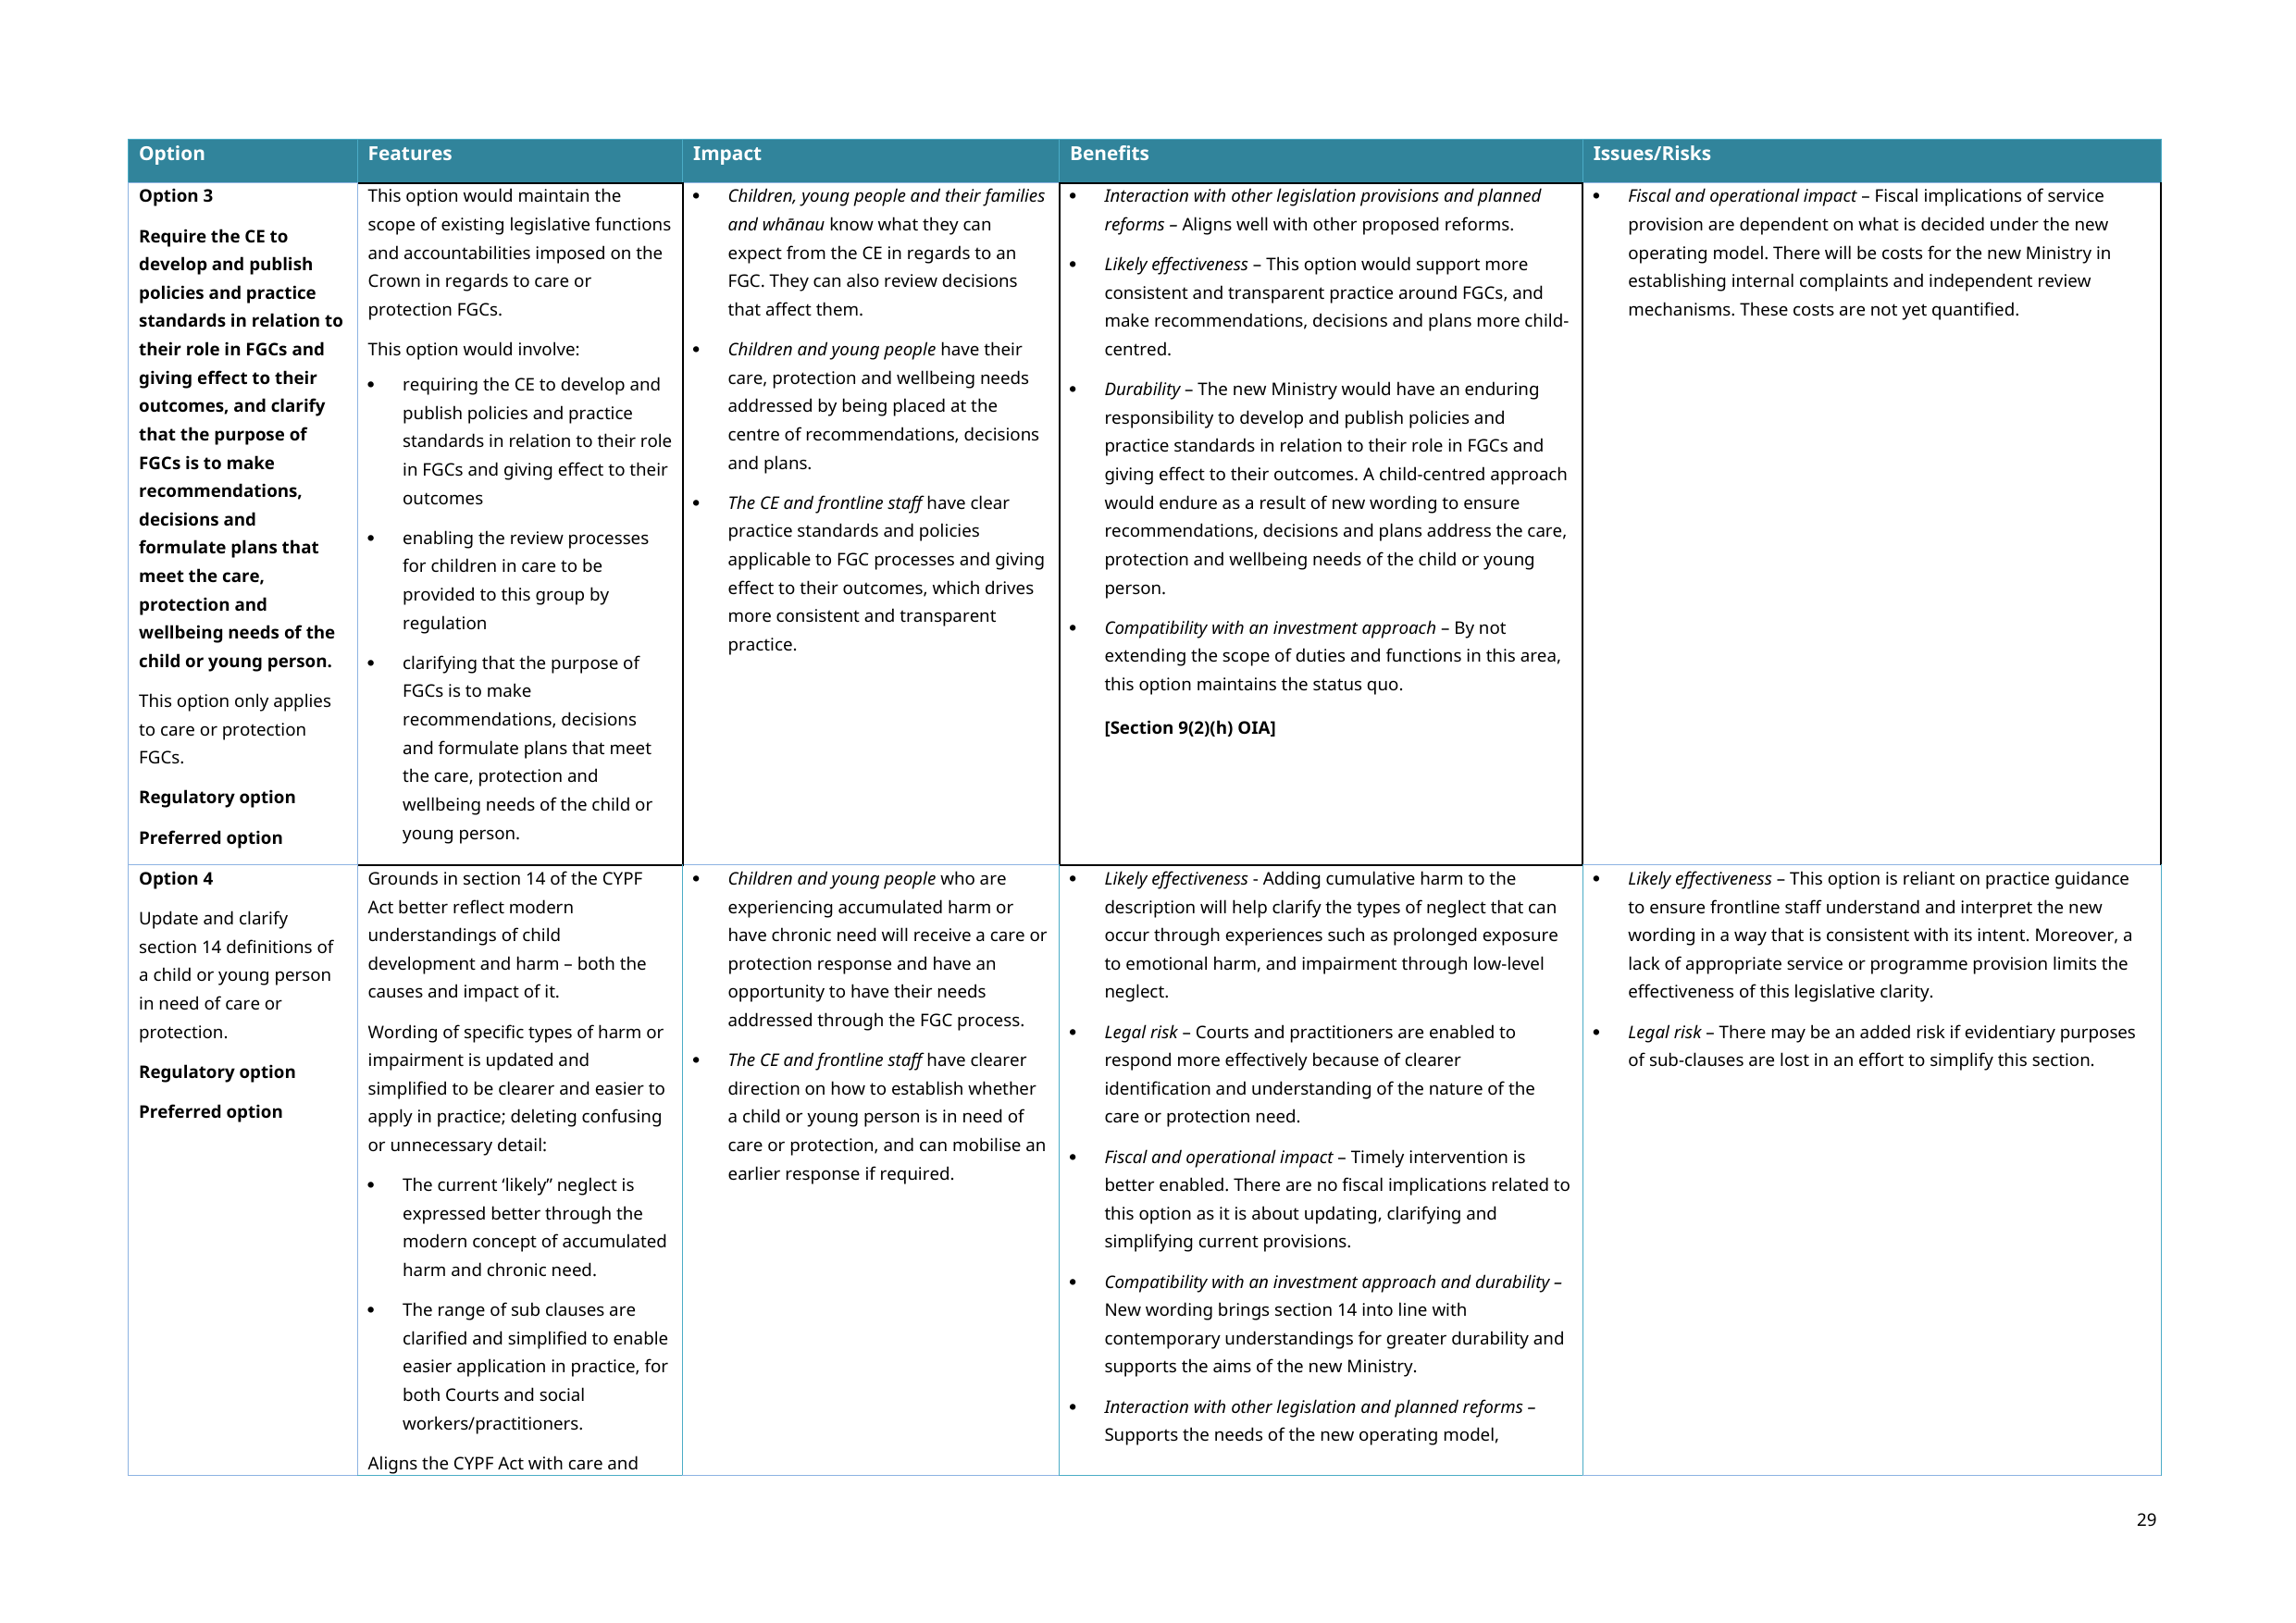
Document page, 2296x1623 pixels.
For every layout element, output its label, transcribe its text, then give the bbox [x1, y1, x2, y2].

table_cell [1583, 865, 2161, 1475]
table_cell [129, 865, 357, 1475]
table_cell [683, 865, 1059, 1475]
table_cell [1060, 866, 1582, 1475]
table_cell Children, young people and their families and whānau know what they can expect from the CE in regards to an FGC. They can also review decisions that affect them. Children and young people have their care, protection and wellbeing needs addressed by being placed at the centre of recommendations, decisions and plans. The CE and frontline staff have clear practice standards and policies applicable to FGC processes and giving effect to their outcomes, which drives more consistent and transparent practice. [684, 183, 1059, 864]
table_cell Fiscal and operational impact – Fiscal implications of service provision are dependent on what is decided under the new operating model. There will be costs for the new Ministry in establishing internal complaints and independent review mechanisms. These costs are not yet quantified. [1583, 183, 2160, 864]
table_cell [358, 866, 682, 1475]
table_header Option [129, 140, 357, 182]
table_header Benefits [1060, 140, 1582, 182]
table_header Issues/Risks [1583, 140, 2161, 182]
table_cell Interaction with other legislation provisions and planned reforms – Aligns well with other proposed reforms. Likely effectiveness – This option would support more consistent and transparent practice around FGCs, and make recommendations, decisions and plans more child-centred. Durability – The new Ministry would have an enduring responsibility to develop and publish policies and practice standards in relation to their role in FGCs and giving effect to their outcomes. A child-centred approach would endure as a result of new wording to ensure recommendations, decisions and plans address the care, protection and wellbeing needs of the child or young person. Compatibility with an investment approach – By not extending the scope of duties and functions in this area, this option maintains the status quo. [Section 9(2)(h) OIA] [1061, 184, 1582, 864]
table_cell Option 3 Require the CE to develop and publish policies and practice standards in relation to their role in FGCs and giving effect to their outcomes, and clarify that the purpose of FGCs is to make recommendations, decisions and formulate plans that meet the care, protection and wellbeing needs of the child or young person. This option only applies to care or protection FGCs. Regulatory option Preferred option [129, 183, 357, 864]
table_cell This option would maintain the scope of existing legislative functions and accountabilities imposed on the Crown in regards to care or protection FGCs. This option would involve: requiring the CE to develop and publish policies and practice standards in relation to their role in FGCs and giving effect to their outcomes enabling the review processes for children in care to be provided to this group by regulation clarifying that the purpose of FGCs is to make recommendations, decisions and formulate plans that meet the care, protection and wellbeing needs of the child or young person. [358, 184, 682, 864]
table_header Features [358, 140, 682, 182]
table_header Impact [683, 140, 1059, 182]
